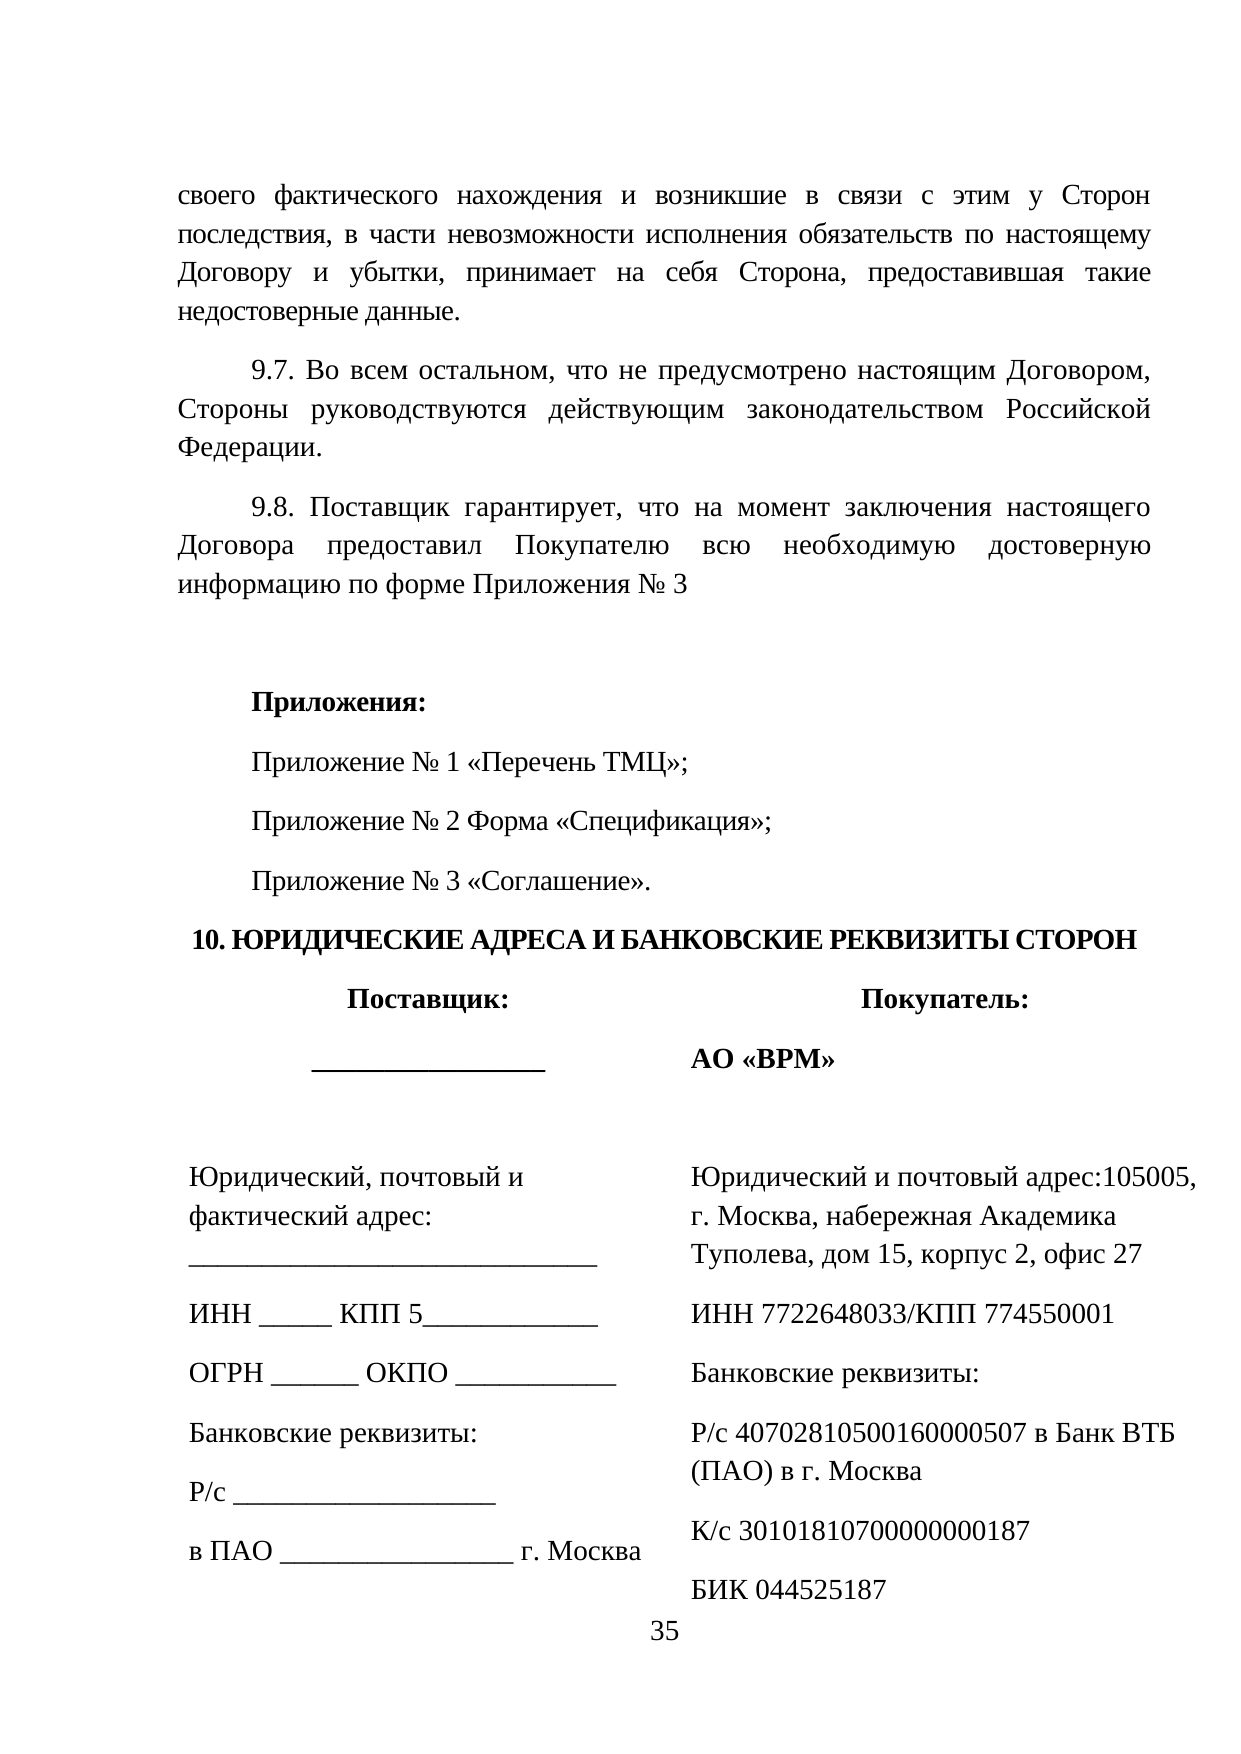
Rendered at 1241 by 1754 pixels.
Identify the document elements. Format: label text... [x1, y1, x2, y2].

text Приложение № 1 «Перечень ТМЦ»; [177, 744, 1152, 777]
text Приложение № 3 «Соглашение». [177, 863, 1152, 896]
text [177, 177, 1152, 326]
table_header Покупатель: [679, 981, 1211, 1041]
text 9.8. Поставщик гарантирует, что на момент заключения настоящего Договора предоставил Покупателю всю необходимую достоверную информацию по форме Приложения № 3 [177, 489, 1152, 599]
text Приложения: [177, 684, 1152, 718]
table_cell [679, 1041, 1211, 1613]
text Приложение № 2 Форма «Спецификация»; [177, 803, 1152, 837]
text 9.7. Во всем остальном, что не предусмотрено настоящим Договором, Стороны руководствуются действующим законодательством Российской Федерации. [177, 352, 1152, 463]
table_header Поставщик: [177, 981, 679, 1041]
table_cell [177, 1041, 679, 1613]
text 10. ЮРИДИЧЕСКИЕ АДРЕСА И БАНКОВСКИЕ РЕКВИЗИТЫ СТОРОН [177, 922, 1152, 956]
